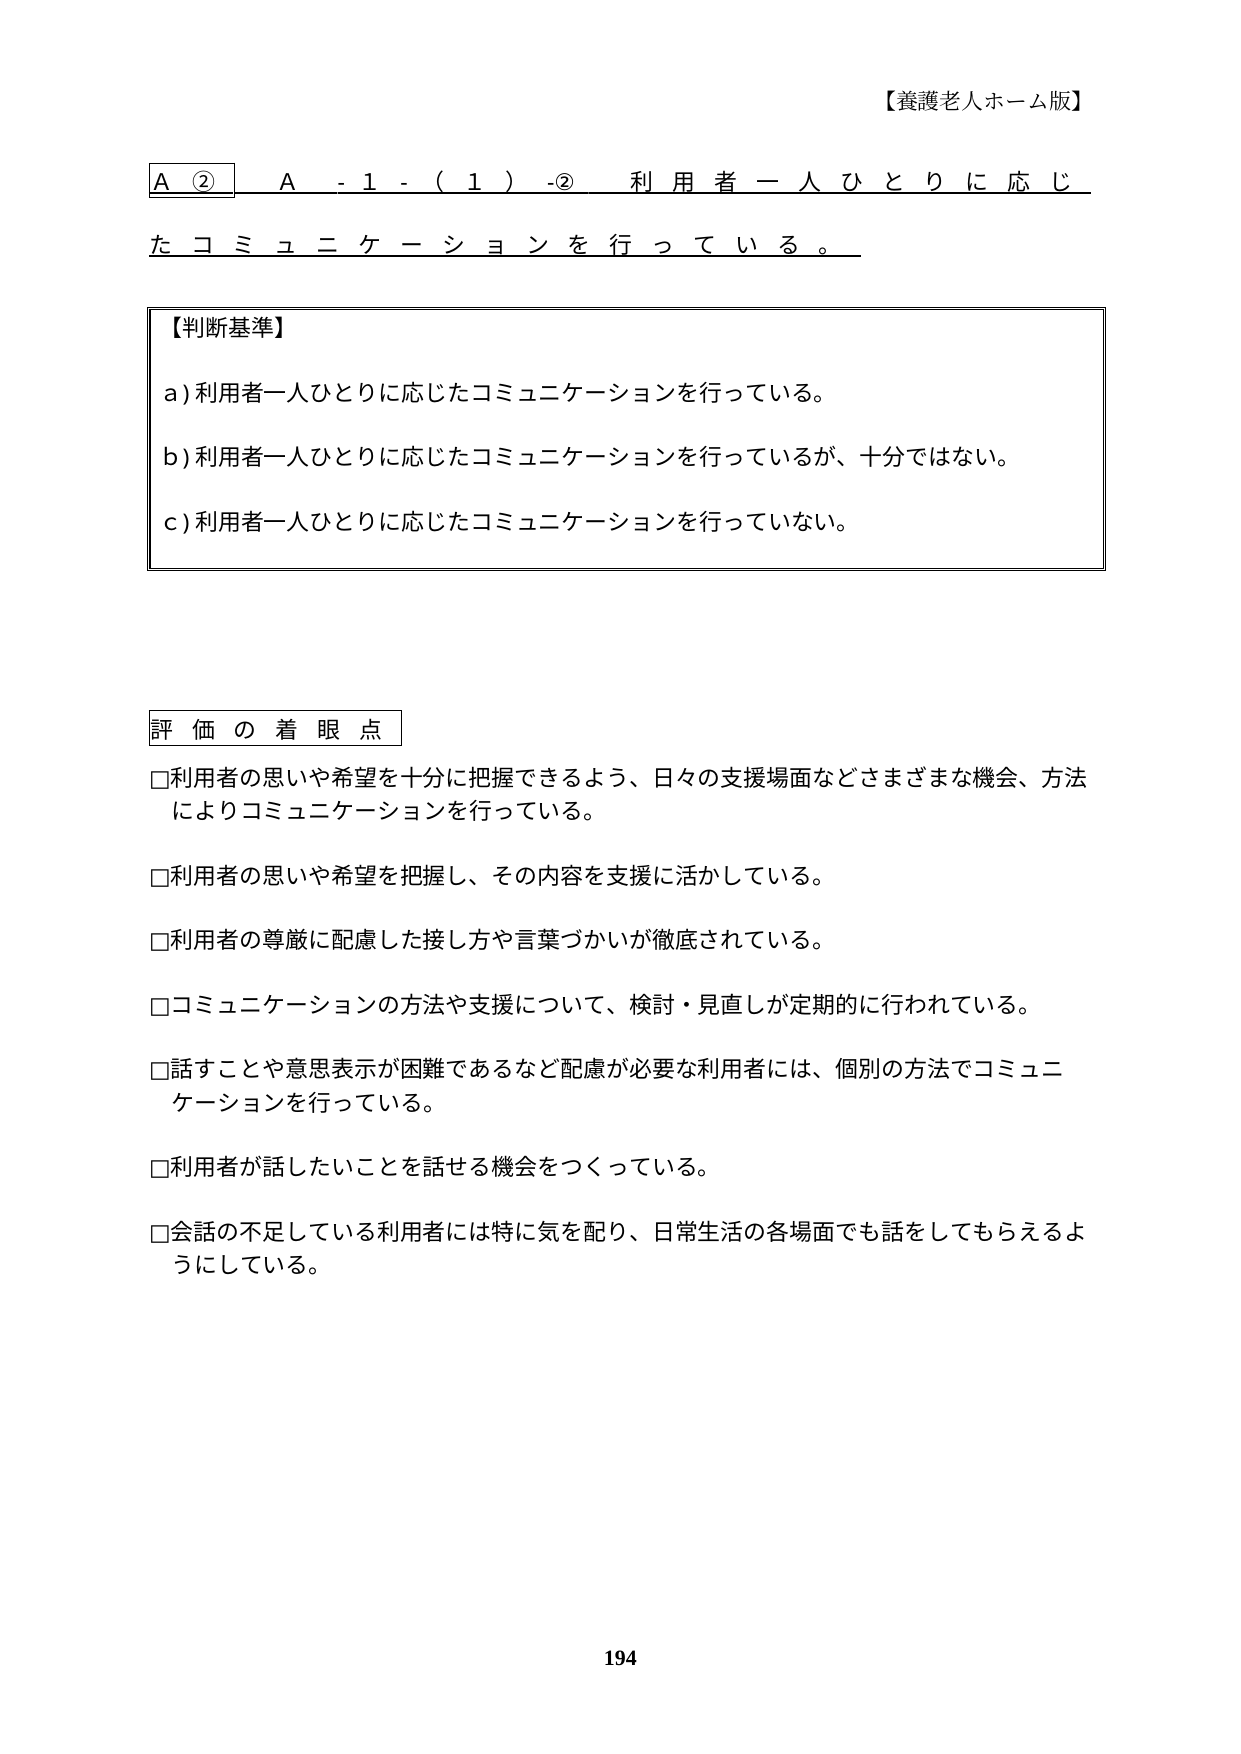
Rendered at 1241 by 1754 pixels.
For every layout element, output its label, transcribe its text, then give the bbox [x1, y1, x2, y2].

text □利用者の尊厳に配慮した接し方や言葉づかいが徹底されている。 [149, 922, 1091, 956]
text 評価の着眼点 [149, 696, 1091, 760]
text □利用者の思いや希望を十分に把握できるよう、日々の支援場面などさまざまな機会、方法によりコミュニケーションを行っている。 [149, 760, 1091, 826]
text □話すことや意思表示が困難であるなど配慮が必要な利用者には、個別の方法でコミュニケーションを行っている。 [149, 1051, 1091, 1118]
text Ａ② Ａ-１-（１）-② 利用者一人ひとりに応じたコミュニケーションを行っている。 [149, 194, 1091, 275]
text □会話の不足している利用者には特に気を配り、日常生活の各場面でも話をしてもらえるようにしている。 [149, 1214, 1091, 1280]
table_header 【判断基準】 ａ) 利用者一人ひとりに応じたコミュニケーションを行っている。 ｂ) 利用者一人ひとりに応じたコミュニケーションを行っているが、十分ではない。 ｃ) 利用者一人ひとりに応じたコミュニケーションを行っていない。 [151, 310, 1103, 568]
text □利用者が話したいことを話せる機会をつくっている。 [149, 1149, 1091, 1182]
text □利用者の思いや希望を把握し、その内容を支援に活かしている。 [149, 858, 1091, 891]
text Ａ② Ａ-１-（１）-② 利用者一人ひとりに応じたコミュニケーションを行っている。 [149, 149, 1091, 192]
text □コミュニケーションの方法や支援について、検討・見直しが定期的に行われている。 [149, 987, 1091, 1020]
